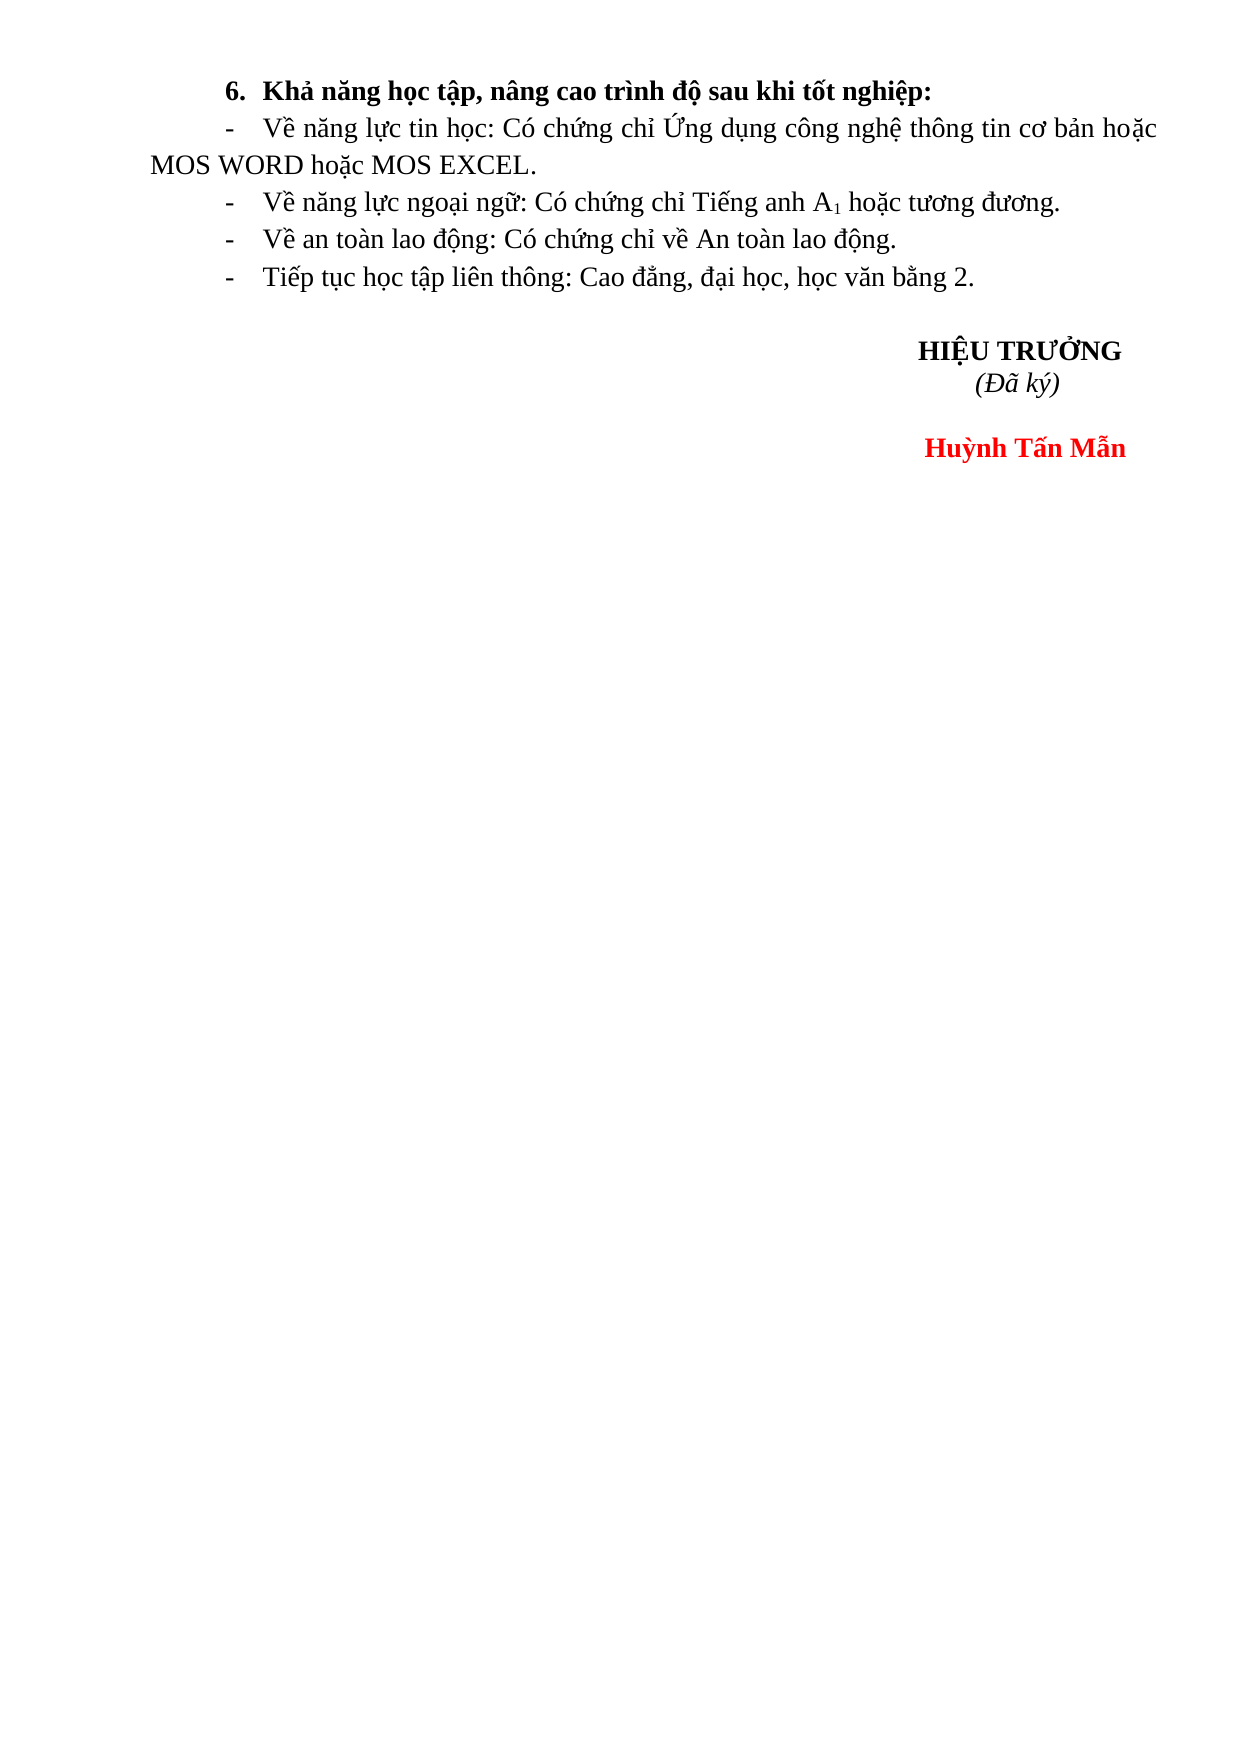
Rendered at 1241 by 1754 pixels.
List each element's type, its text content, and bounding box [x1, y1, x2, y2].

list Khả năng học tập, nâng cao trình độ sau khi tốt nghiệp: [150, 74, 1157, 106]
list Về an toàn lao động: Có chứng chỉ về An toàn lao động. [150, 223, 1157, 255]
list Tiếp tục học tập liên thông: Cao đẳng, đại học, học văn bằng 2. [150, 260, 1157, 292]
text (Đã ký) [150, 367, 1152, 399]
text Huỳnh Tấn Mẫn [150, 431, 1152, 464]
text HIỆU TRƯỞNG [150, 334, 1152, 367]
list Về năng lực ngoại ngữ: Có chứng chỉ Tiếng anh A1 hoặc tương đương. [150, 185, 1157, 218]
list Về năng lực tin học: Có chứng chỉ Ứng dụng công nghệ thông tin cơ bản hoặc MOS WORD hoặc MOS EXCEL. [150, 111, 1157, 181]
